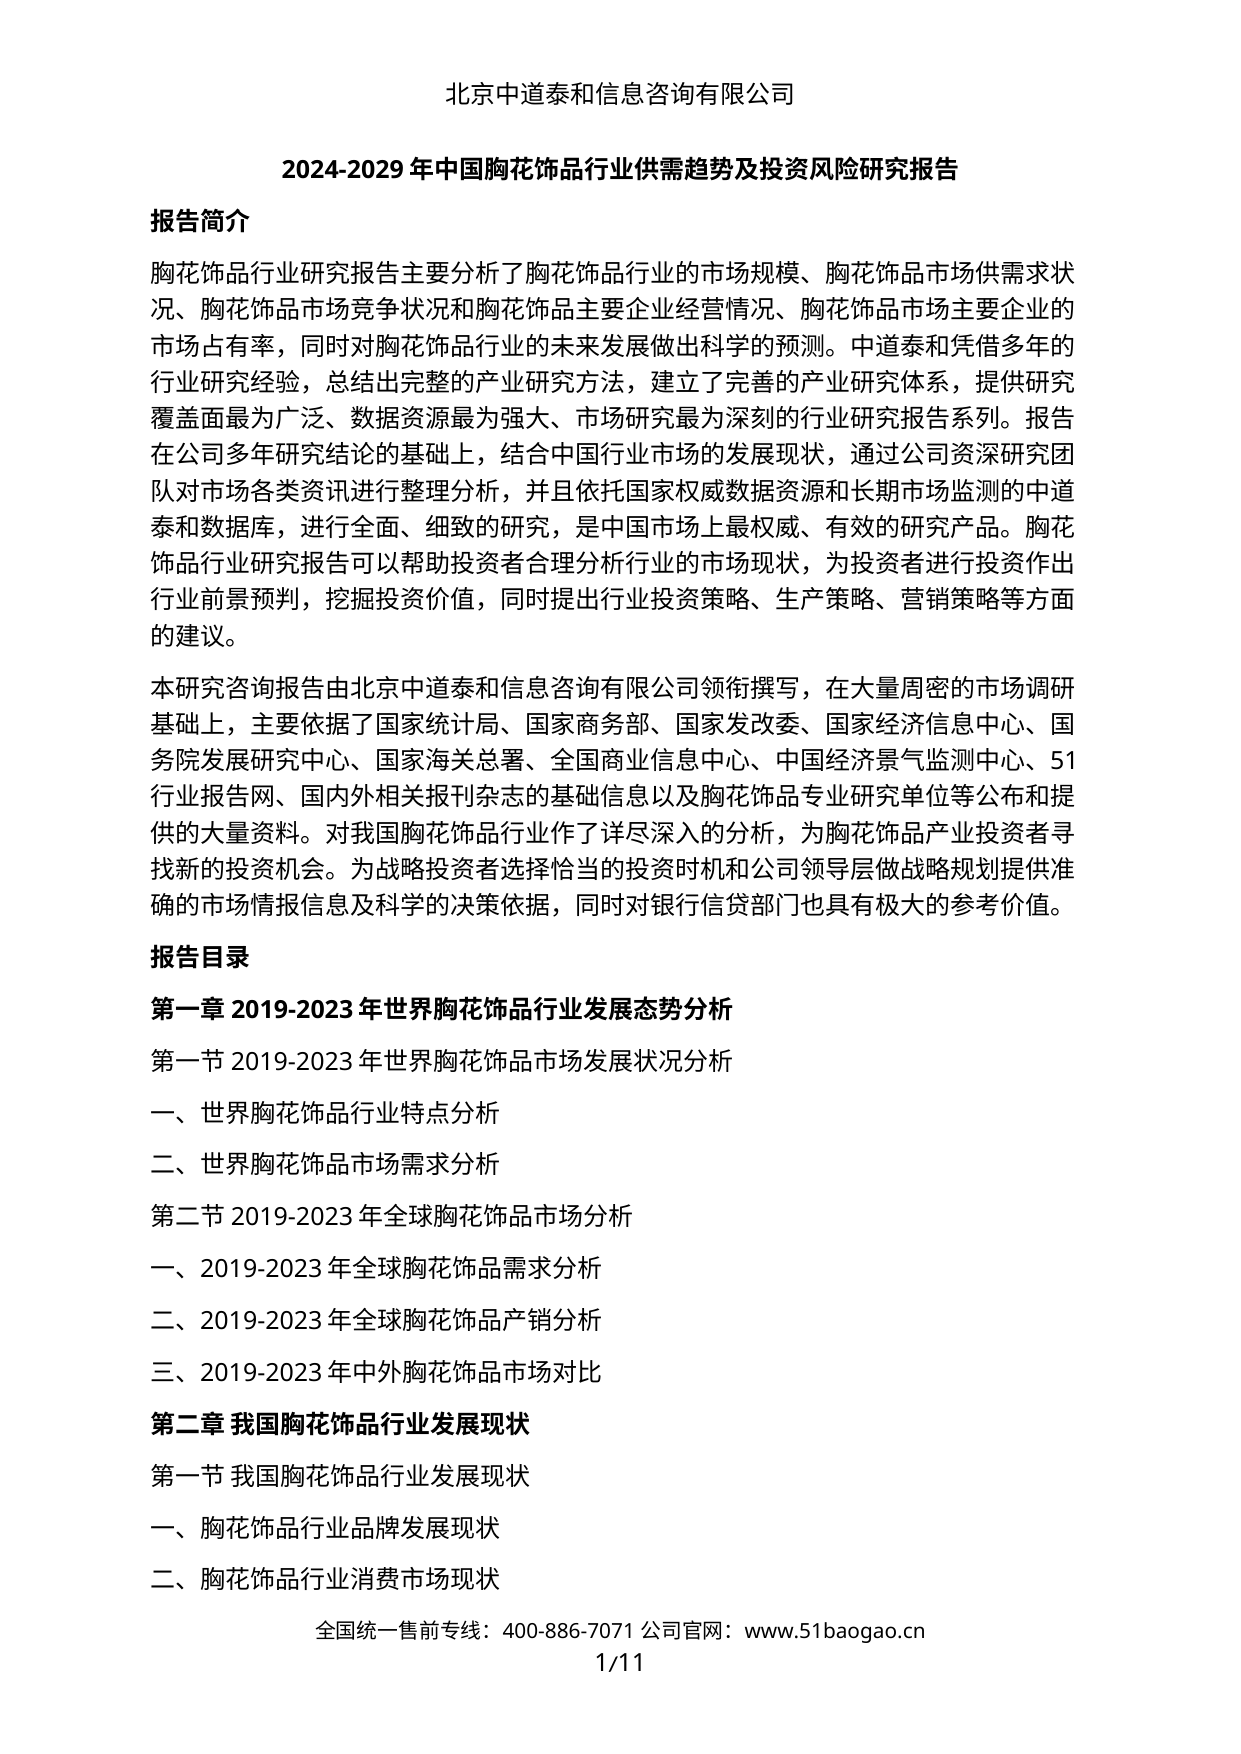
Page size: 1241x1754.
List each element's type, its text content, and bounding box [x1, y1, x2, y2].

text 第一节 我国胸花饰品行业发展现状 [150, 1456, 1090, 1492]
text 一、世界胸花饰品行业特点分析 [150, 1093, 1090, 1129]
text 2024-2029年中国胸花饰品行业供需趋势及投资风险研究报告 [150, 150, 1090, 186]
text 报告目录 [150, 937, 1090, 974]
text 本研究咨询报告由北京中道泰和信息咨询有限公司领衔撰写，在大量周密的市场调研基础上，主要依据了国家统计局、国家商务部、国家发改委、国家经济信息中心、国务院发展研究中心、国家海关总署、全国商业信息中心、中国经济景气监测中心、51行业报告网、国内外相关报刊杂志的基础信息以及胸花饰品专业研究单位等公布和提供的大量资料。对我国胸花饰品行业作了详尽深入的分析，为胸花饰品产业投资者寻找新的投资机会。为战略投资者选择恰当的投资时机和公司领导层做战略规划提供准确的市场情报信息及科学的决策依据，同时对银行信贷部门也具有极大的参考价值。 [150, 668, 1090, 922]
text 第一节 2019-2023年世界胸花饰品市场发展状况分析 [150, 1041, 1090, 1077]
text 三、2019-2023年中外胸花饰品市场对比 [150, 1352, 1090, 1389]
text 一、2019-2023年全球胸花饰品需求分析 [150, 1249, 1090, 1285]
text 第一章 2019-2023年世界胸花饰品行业发展态势分析 [150, 989, 1090, 1026]
text 第二节 2019-2023年全球胸花饰品市场分析 [150, 1197, 1090, 1233]
text 一、胸花饰品行业品牌发展现状 [150, 1508, 1090, 1544]
text 第二章 我国胸花饰品行业发展现状 [150, 1404, 1090, 1441]
text 胸花饰品行业研究报告主要分析了胸花饰品行业的市场规模、胸花饰品市场供需求状况、胸花饰品市场竞争状况和胸花饰品主要企业经营情况、胸花饰品市场主要企业的市场占有率，同时对胸花饰品行业的未来发展做出科学的预测。中道泰和凭借多年的行业研究经验，总结出完整的产业研究方法，建立了完善的产业研究体系，提供研究覆盖面最为广泛、数据资源最为强大、市场研究最为深刻的行业研究报告系列。报告在公司多年研究结论的基础上，结合中国行业市场的发展现状，通过公司资深研究团队对市场各类资讯进行整理分析，并且依托国家权威数据资源和长期市场监测的中道泰和数据库，进行全面、细致的研究，是中国市场上最权威、有效的研究产品。胸花饰品行业研究报告可以帮助投资者合理分析行业的市场现状，为投资者进行投资作出行业前景预判，挖掘投资价值，同时提出行业投资策略、生产策略、营销策略等方面的建议。 [150, 254, 1090, 652]
text 二、胸花饰品行业消费市场现状 [150, 1560, 1090, 1596]
text 报告简介 [150, 202, 1090, 238]
text 二、2019-2023年全球胸花饰品产销分析 [150, 1301, 1090, 1337]
text 二、世界胸花饰品市场需求分析 [150, 1145, 1090, 1181]
